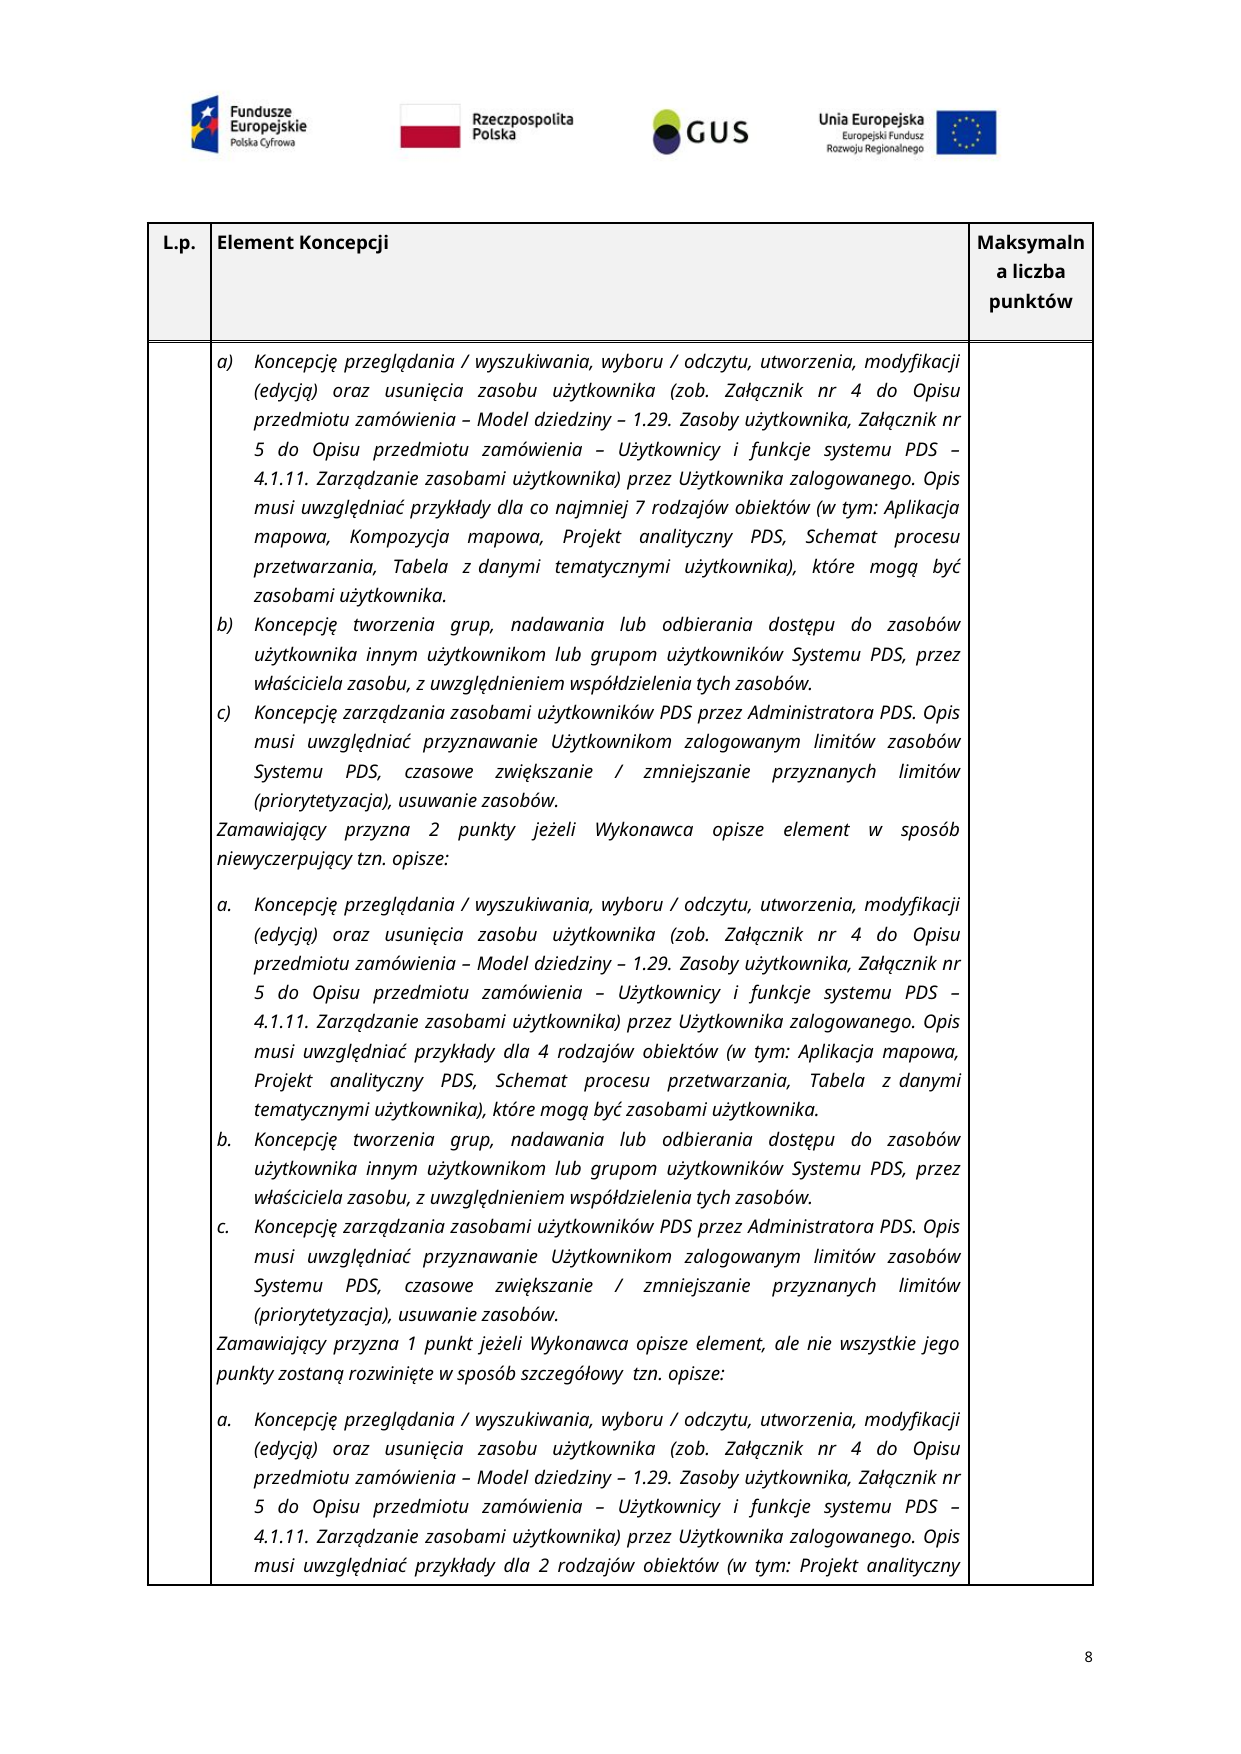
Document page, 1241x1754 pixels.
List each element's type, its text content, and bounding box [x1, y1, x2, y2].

table_cell 3 [970, 343, 1092, 1584]
table_header L.p. [149, 224, 210, 340]
table_header Element Koncepcji [212, 224, 968, 340]
table_header Maksymalna liczba punktów [970, 224, 1092, 340]
table_cell 6 [149, 343, 210, 1584]
picture [147, 73, 1040, 181]
